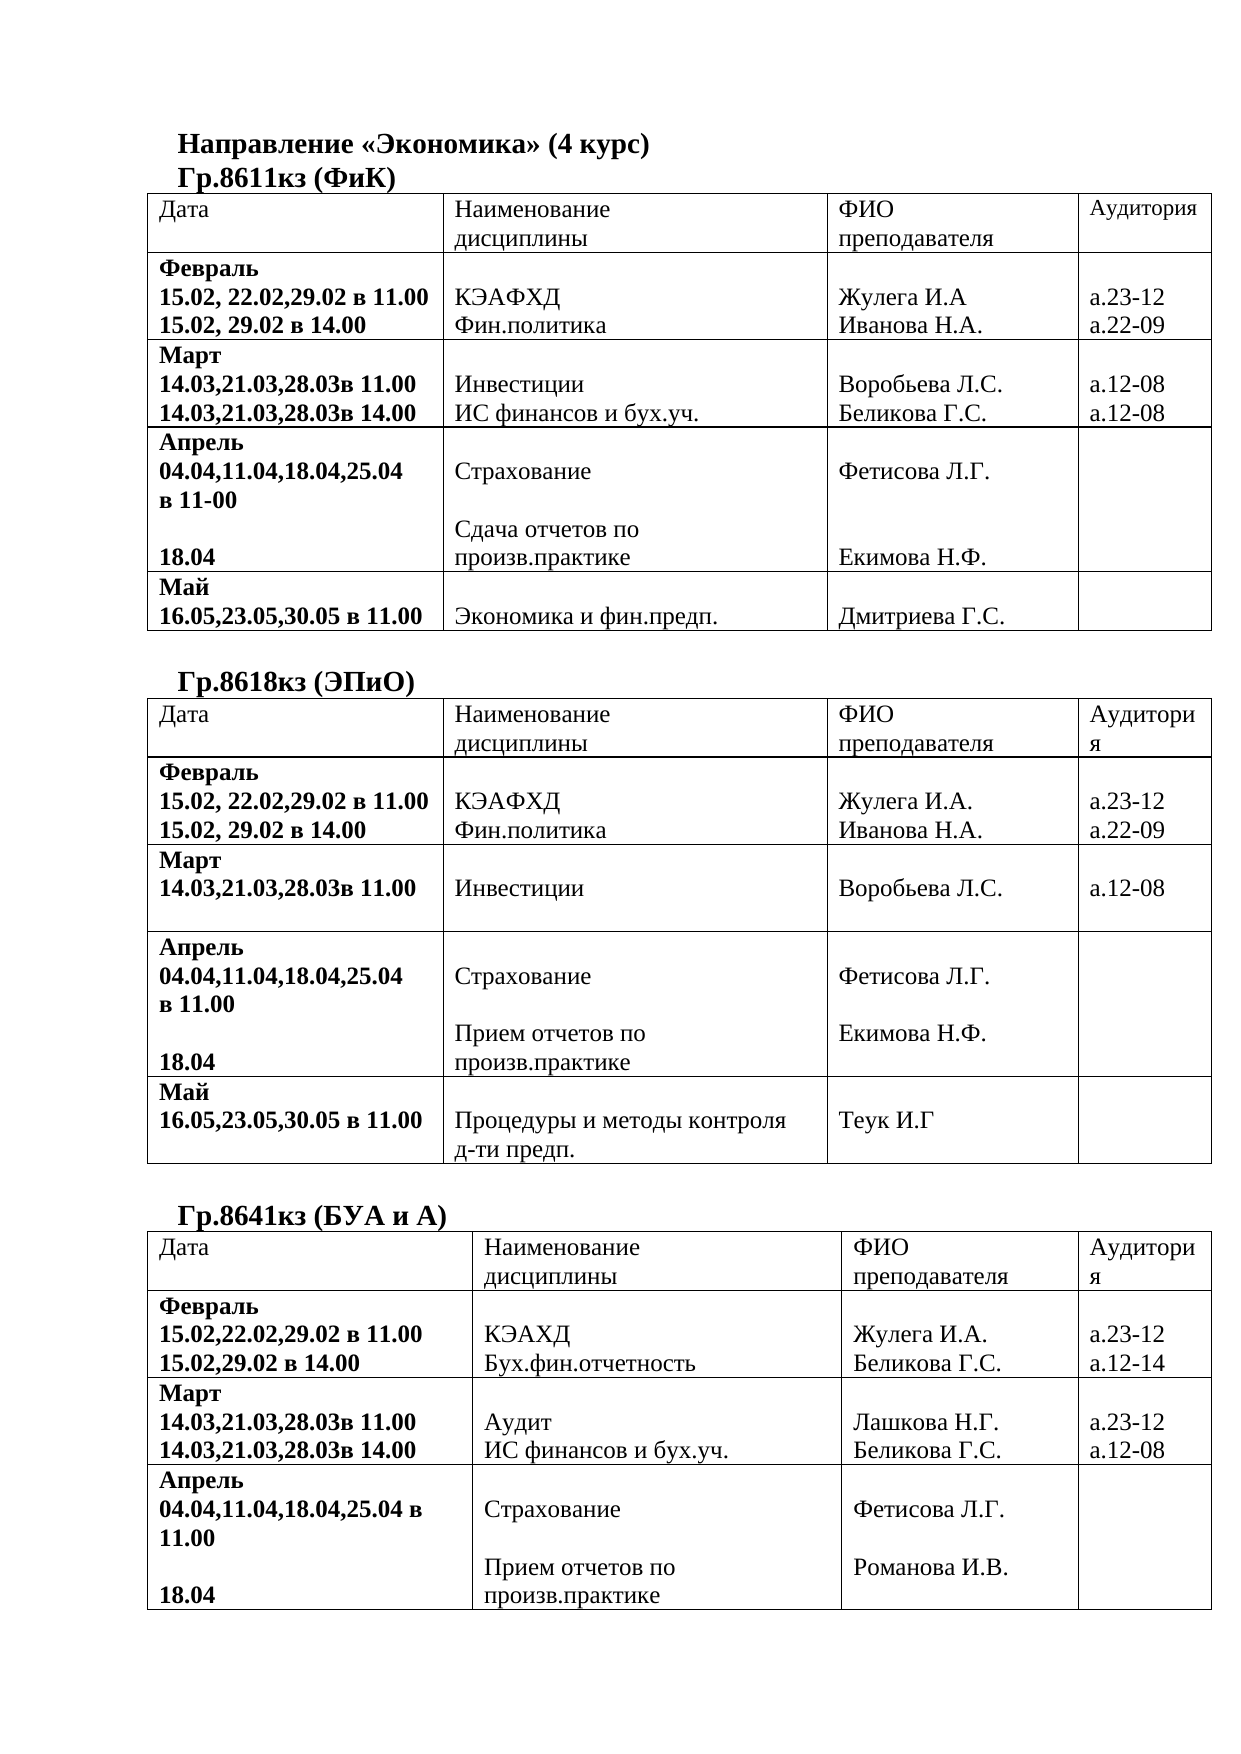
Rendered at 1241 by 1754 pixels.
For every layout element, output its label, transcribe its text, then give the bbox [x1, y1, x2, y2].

table_cell а.12-08 [1079, 845, 1211, 931]
table_header ФИО преподавателя [828, 699, 1078, 756]
text Гр.8611кз (ФиК) [177, 160, 1152, 193]
table_cell Февраль 15.02, 22.02,29.02 в 11.00 15.02, 29.02 в 14.00 [148, 253, 443, 339]
table_cell Инвестиции ИС финансов и бух.уч. [444, 340, 827, 426]
table_cell Аудит ИС финансов и бух.уч. [473, 1378, 841, 1464]
table_cell Жулега И.А. Беликова Г.С. [842, 1291, 1078, 1377]
table_header Аудитория [1079, 194, 1211, 252]
table_cell Воробьева Л.С. Беликова Г.С. [828, 340, 1078, 426]
table_cell Инвестиции [444, 845, 827, 931]
text Направление «Экономика» (4 курс) [177, 126, 1152, 160]
table_cell а.23-12 а.22-09 [1079, 253, 1211, 339]
table_cell Март 14.03,21.03,28.03в 11.00 14.03,21.03,28.03в 14.00 [148, 1378, 472, 1464]
table_cell [1079, 932, 1211, 1076]
table_header Аудитория [1079, 699, 1211, 756]
table_cell Май 16.05,23.05,30.05 в 11.00 [148, 1077, 443, 1163]
table_header Наименование дисциплины [444, 194, 827, 252]
table_cell Фетисова Л.Г. Романова И.В. [842, 1465, 1078, 1609]
table_cell а.12-08 а.12-08 [1079, 340, 1211, 426]
table_cell [1079, 572, 1211, 630]
table_cell Дмитриева Г.С. [828, 572, 1078, 630]
table_cell Май 16.05,23.05,30.05 в 11.00 [148, 572, 443, 630]
table_cell [1079, 1077, 1211, 1163]
table_cell Экономика и фин.предп. [444, 572, 827, 630]
table_cell Лашкова Н.Г. Беликова Г.С. [842, 1378, 1078, 1464]
table_header Наименование дисциплины [473, 1232, 841, 1290]
table_cell Страхование Прием отчетов по произв.практике [473, 1465, 841, 1609]
table_header ФИО преподавателя [828, 194, 1078, 252]
table_cell Воробьева Л.С. [828, 845, 1078, 931]
table_header ФИО преподавателя [842, 1232, 1078, 1290]
table_cell Жулега И.А Иванова Н.А. [828, 253, 1078, 339]
table_cell [1079, 1465, 1211, 1609]
table_header Дата [148, 194, 443, 252]
table_header Аудитория [1079, 1232, 1211, 1290]
text Гр.8641кз (БУА и А) [177, 1198, 1152, 1231]
table_cell Апрель 04.04,11.04,18.04,25.04 в 11.00 18.04 [148, 1465, 472, 1609]
table_cell КЭАФХД Фин.политика [444, 253, 827, 339]
table_cell Февраль 15.02, 22.02,29.02 в 11.00 15.02, 29.02 в 14.00 [148, 758, 443, 844]
table_cell КЭАХД Бух.фин.отчетность [473, 1291, 841, 1377]
table_cell КЭАФХД Фин.политика [444, 758, 827, 844]
table_cell Страхование Прием отчетов по произв.практике [444, 932, 827, 1076]
table_cell Фетисова Л.Г. Екимова Н.Ф. [828, 932, 1078, 1076]
table_header Наименование дисциплины [444, 699, 827, 756]
table_cell Страхование Сдача отчетов по произв.практике [444, 428, 827, 571]
table_cell а.23-12 а.12-14 [1079, 1291, 1211, 1377]
text Гр.8618кз (ЭПиО) [177, 664, 1152, 698]
table_cell Апрель 04.04,11.04,18.04,25.04 в 11.00 18.04 [148, 932, 443, 1076]
table_header Дата [148, 699, 443, 756]
table_cell а.23-12 а.12-08 [1079, 1378, 1211, 1464]
table_cell [1079, 428, 1211, 571]
table_cell а.23-12 а.22-09 [1079, 758, 1211, 844]
table_cell Теук И.Г [828, 1077, 1078, 1163]
table_cell Апрель 04.04,11.04,18.04,25.04 в 11-00 18.04 [148, 428, 443, 571]
table_cell Февраль 15.02,22.02,29.02 в 11.00 15.02,29.02 в 14.00 [148, 1291, 472, 1377]
table_cell Фетисова Л.Г. Екимова Н.Ф. [828, 428, 1078, 571]
table_cell Процедуры и методы контроля д-ти предп. [444, 1077, 827, 1163]
table_header Дата [148, 1232, 472, 1290]
table_cell Март 14.03,21.03,28.03в 11.00 14.03,21.03,28.03в 14.00 [148, 340, 443, 426]
table_cell Март 14.03,21.03,28.03в 11.00 [148, 845, 443, 931]
table_cell Жулега И.А. Иванова Н.А. [828, 758, 1078, 844]
